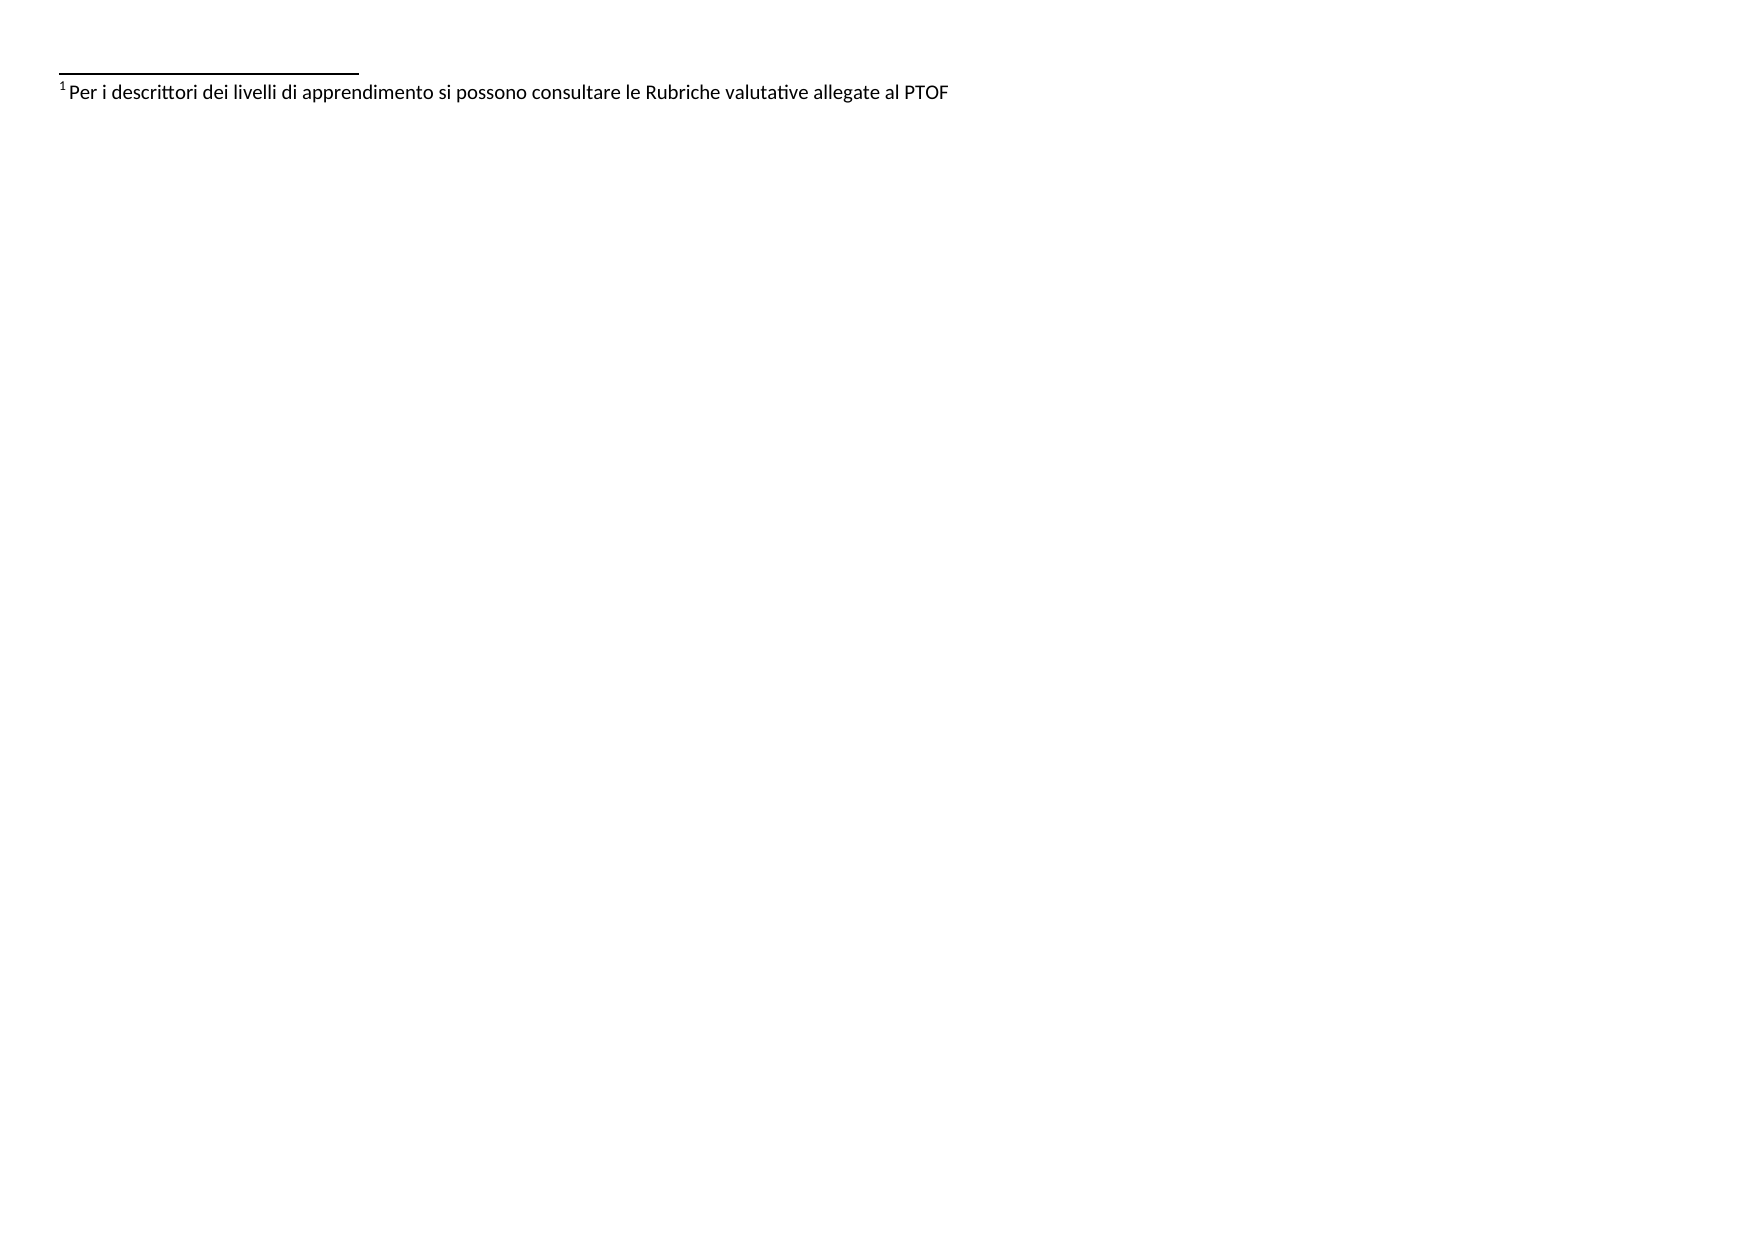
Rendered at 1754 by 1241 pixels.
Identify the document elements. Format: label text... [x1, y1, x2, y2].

text 1 Per i descrittori dei livelli di apprendimento si possono consultare le Rubriche valutative allegate al PTOF [59, 77, 1648, 104]
